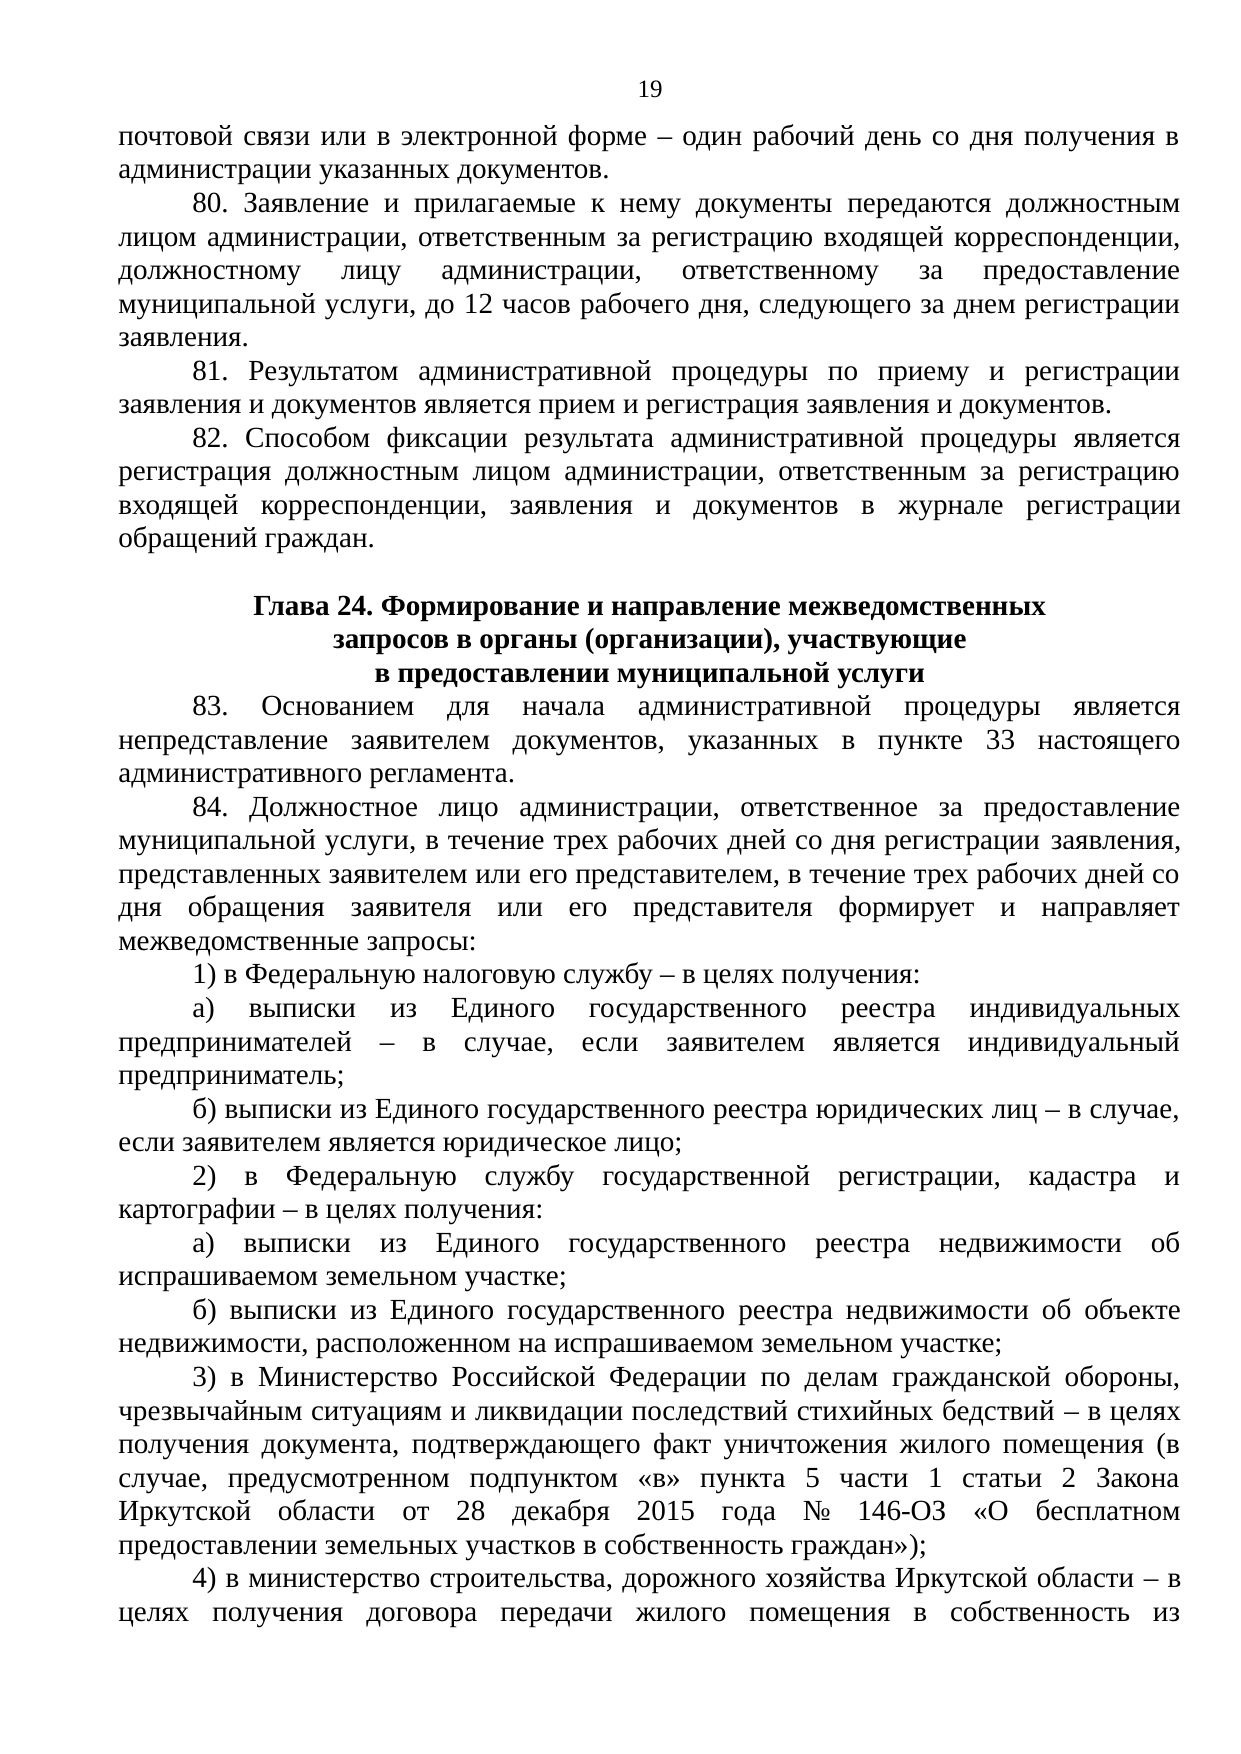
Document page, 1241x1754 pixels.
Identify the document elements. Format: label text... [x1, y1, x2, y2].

text 82. Способом фиксации результата административной процедуры является регистрация должностным лицом администрации, ответственным за регистрацию входящей корреспонденции, заявления и документов в журнале регистрации обращений граждан. [118, 420, 1181, 554]
text а) выписки из Единого государственного реестра недвижимости об испрашиваемом земельном участке; [118, 1225, 1181, 1292]
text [118, 118, 1181, 185]
text 84. Должностное лицо администрации, ответственное за предоставление муниципальной услуги, в течение трех рабочих дней со дня регистрации заявления, представленных заявителем или его представителем, в течение трех рабочих дней со дня обращения заявителя или его представителя формирует и направляет межведомственные запросы: [118, 789, 1181, 957]
text 83. Основанием для начала административной процедуры является непредставление заявителем документов, указанных в пункте 33 настоящего административного регламента. [118, 688, 1181, 789]
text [118, 1560, 1181, 1627]
text 81. Результатом административной процедуры по приему и регистрации заявления и документов является прием и регистрация заявления и документов. [118, 353, 1181, 420]
text 2) в Федеральную службу государственной регистрации, кадастра и картографии – в целях получения: [118, 1158, 1181, 1225]
text Глава 24. Формирование и направление межведомственных запросов в органы (организации), участвующие в предоставлении муниципальной услуги [118, 588, 1181, 688]
text 80. Заявление и прилагаемые к нему документы передаются должностным лицом администрации, ответственным за регистрацию входящей корреспонденции, должностному лицу администрации, ответственному за предоставление муниципальной услуги, до 12 часов рабочего дня, следующего за днем регистрации заявления. [118, 185, 1181, 353]
text б) выписки из Единого государственного реестра юридических лиц – в случае, если заявителем является юридическое лицо; [118, 1091, 1181, 1158]
text 3) в Министерство Российской Федерации по делам гражданской обороны, чрезвычайным ситуациям и ликвидации последствий стихийных бедствий – в целях получения документа, подтверждающего факт уничтожения жилого помещения (в случае, предусмотренном подпунктом «в» пункта 5 части 1 статьи 2 Закона Иркутской области от 28 декабря 2015 года № 146-ОЗ «О бесплатном предоставлении земельных участков в собственность граждан»); [118, 1359, 1181, 1560]
text 1) в Федеральную налоговую службу – в целях получения: [118, 957, 1181, 990]
text а) выписки из Единого государственного реестра индивидуальных предпринимателей – в случае, если заявителем является индивидуальный предприниматель; [118, 990, 1181, 1091]
text б) выписки из Единого государственного реестра недвижимости об объекте недвижимости, расположенном на испрашиваемом земельном участке; [118, 1292, 1181, 1359]
